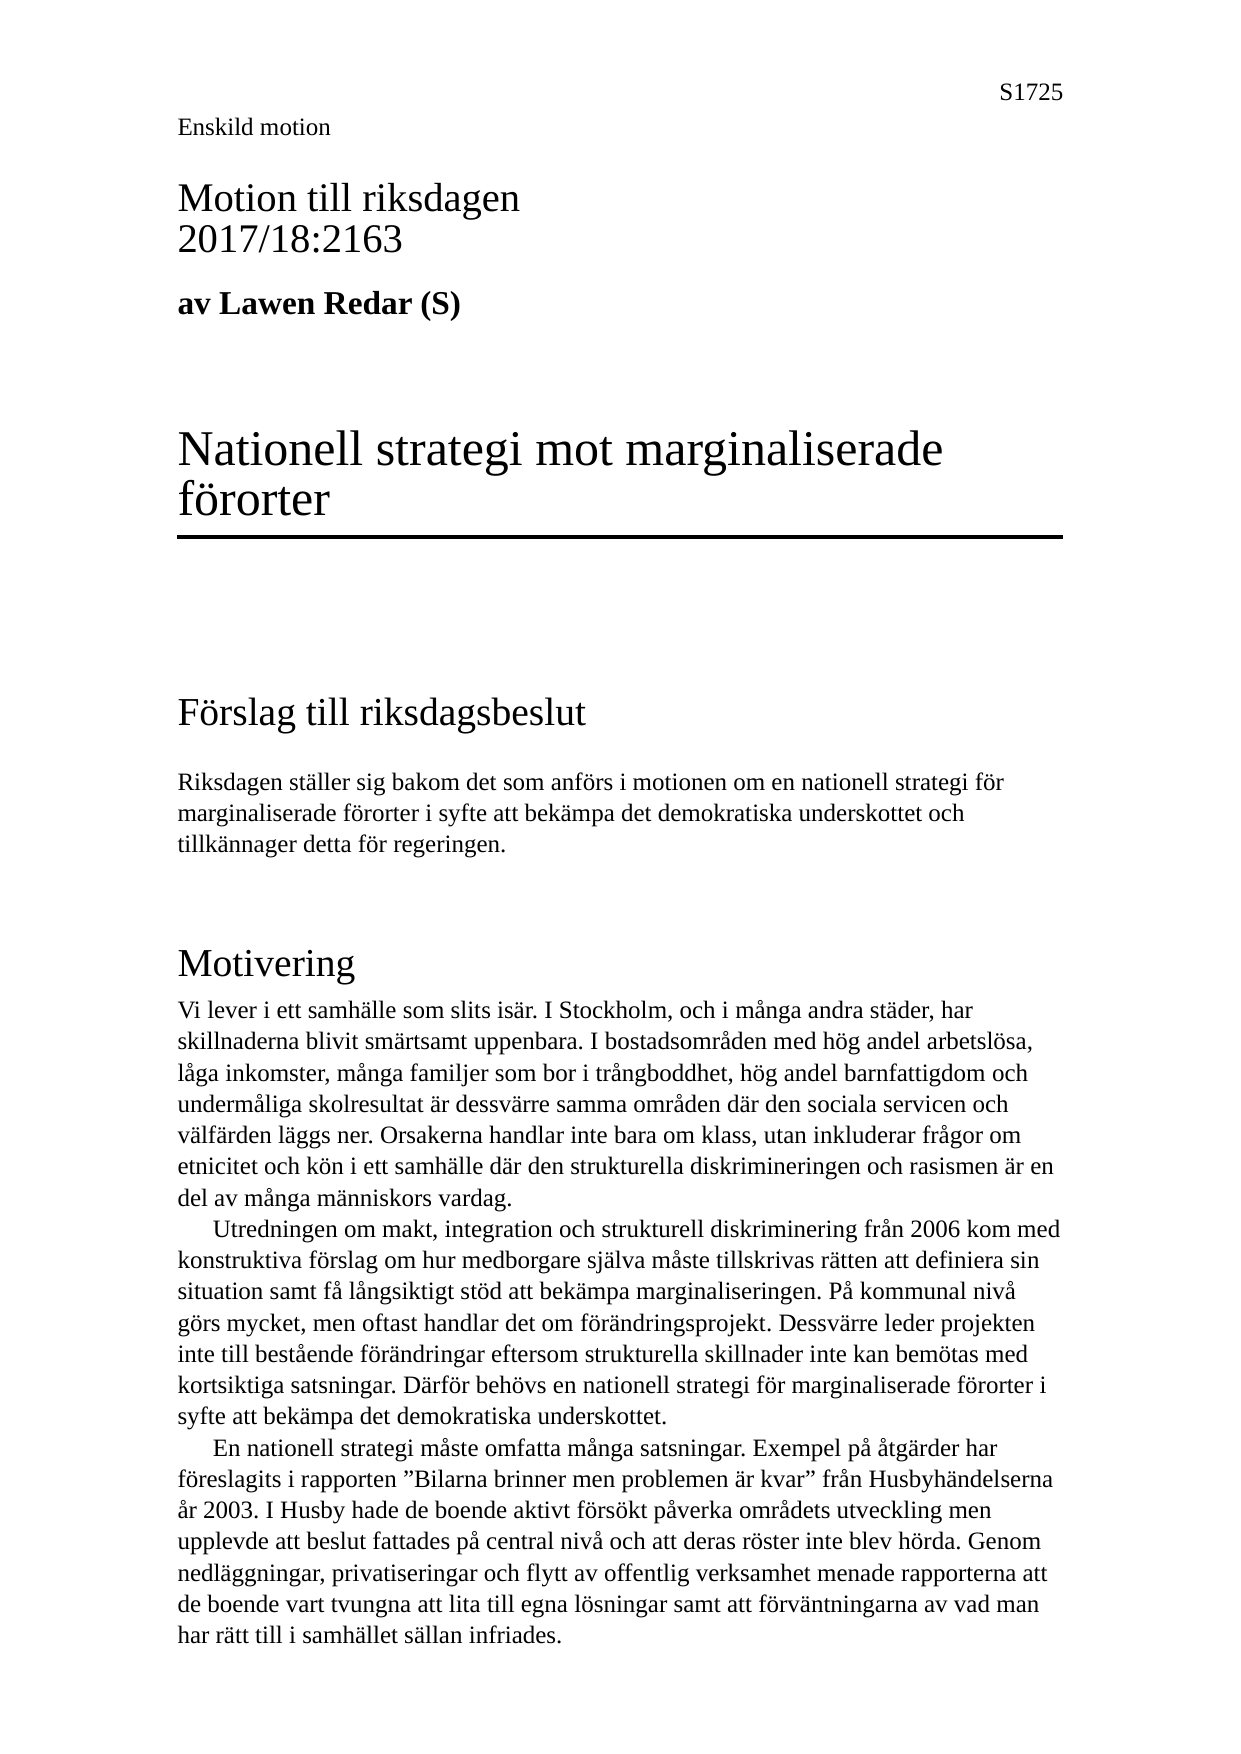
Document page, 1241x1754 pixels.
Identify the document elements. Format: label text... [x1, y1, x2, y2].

text En nationell strategi måste omfatta många satsningar. Exempel på åtgärder har föreslagits i rapporten ”Bilarna brinner men problemen är kvar” från Husbyhändelserna år 2003. I Husby hade de boende aktivt försökt påverka områdets utveckling men upplevde att beslut fattades på central nivå och att deras röster inte blev hörda. Genom nedläggningar, privatiseringar och flytt av offentlig verksamhet menade rapporterna att de boende vart tvungna att lita till egna lösningar samt att förväntningarna av vad man har rätt till i samhället sällan infriades. [177, 1430, 1063, 1649]
text Vi lever i ett samhälle som slits isär. I Stockholm, och i många andra städer, har skillnaderna blivit smärtsamt uppenbara. I bostadsområden med hög andel arbetslösa, låga inkomster, många familjer som bor i trångboddhet, hög andel barnfattigdom och undermåliga skolresultat är dessvärre samma områden där den sociala servicen och välfärden läggs ner. Orsakerna handlar inte bara om klass, utan inkluderar frågor om etnicitet och kön i ett samhälle där den strukturella diskrimineringen och rasismen är en del av många människors vardag. [177, 993, 1063, 1211]
text Utredningen om makt, integration och strukturell diskriminering från 2006 kom med konstruktiva förslag om hur medborgare själva måste tillskrivas rätten att definiera sin situation samt få långsiktigt stöd att bekämpa marginaliseringen. På kommunal nivå görs mycket, men oftast handlar det om förändringsprojekt. Dessvärre leder projekten inte till bestående förändringar eftersom strukturella skillnader inte kan bemötas med kortsiktiga satsningar. Därför behövs en nationell strategi för marginaliserade förorter i syfte att bekämpa det demokratiska underskottet. [177, 1211, 1063, 1430]
